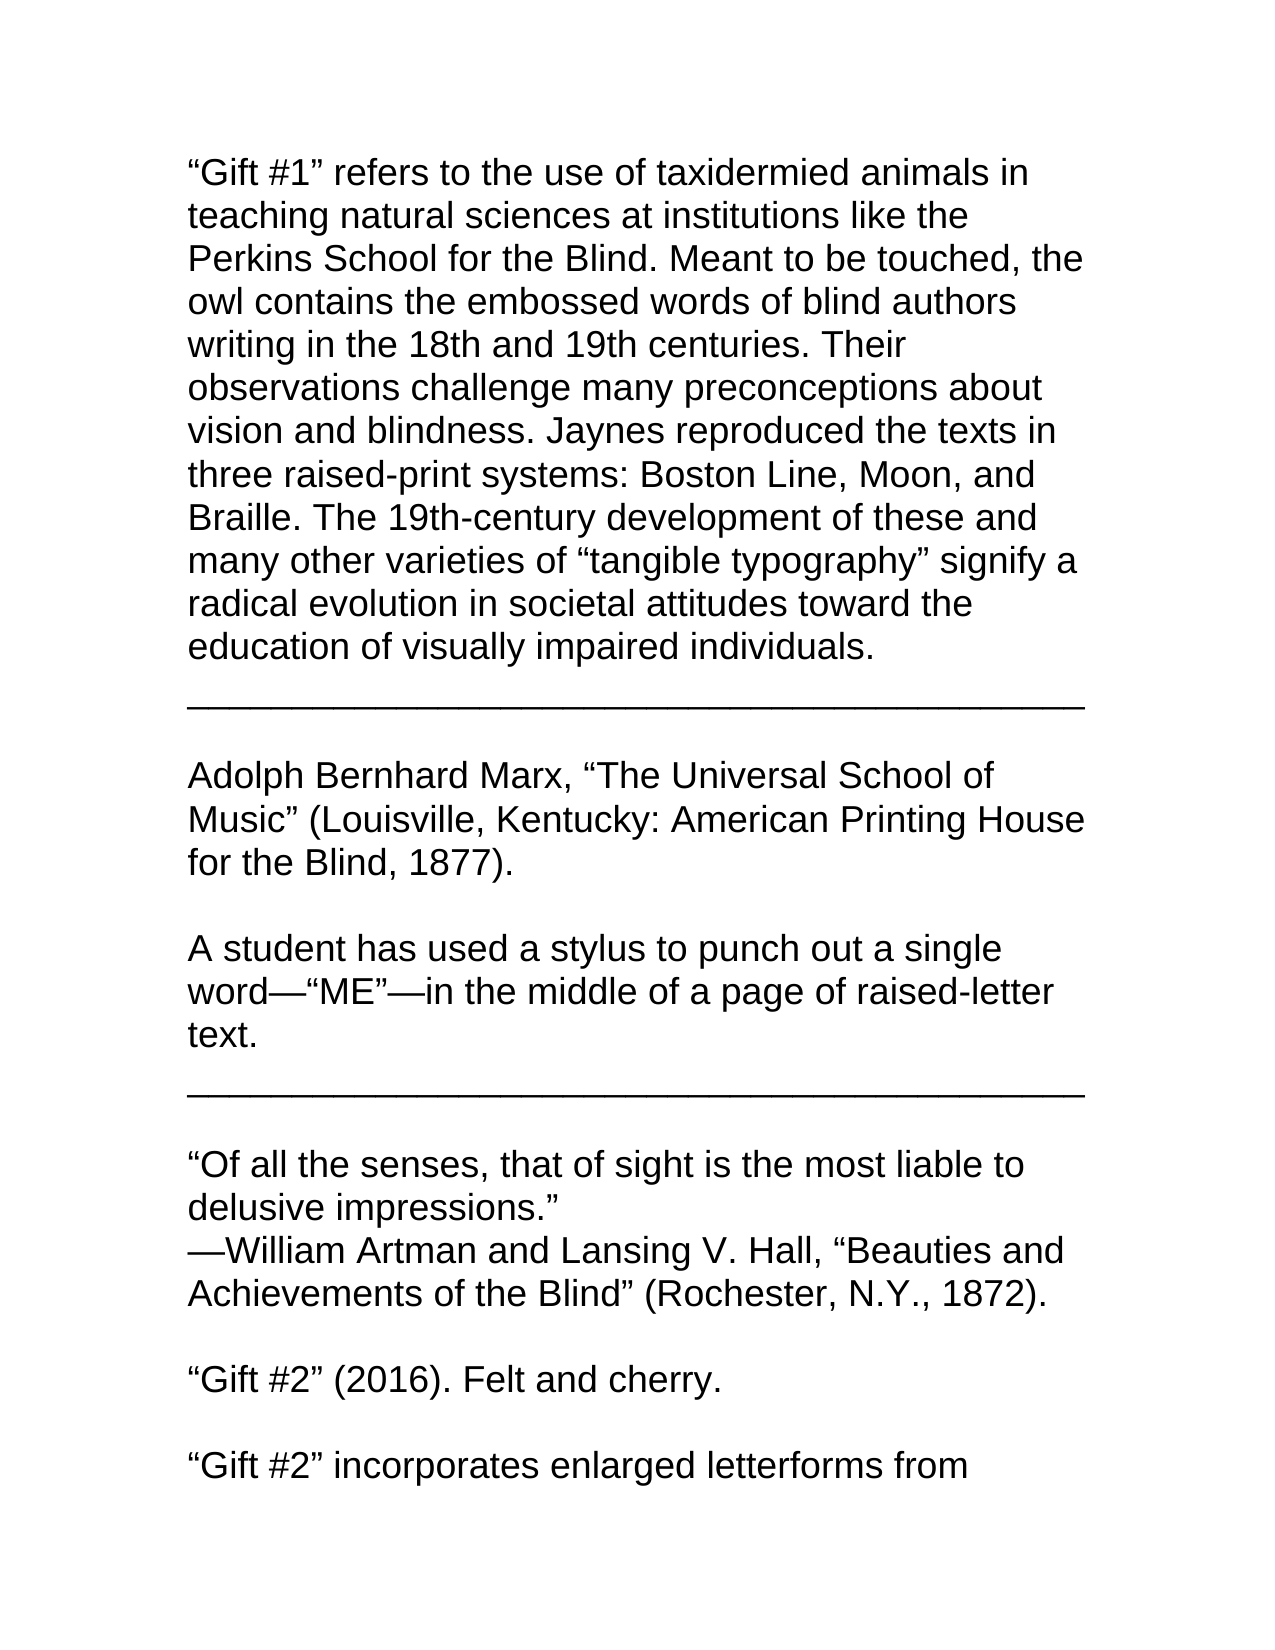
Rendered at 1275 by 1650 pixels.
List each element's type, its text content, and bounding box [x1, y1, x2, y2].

text Adolph Bernhard Marx, “The Universal School of Music” (Louisville, Kentucky: American Printing House for the Blind, 1877). [187, 754, 1087, 883]
text ___________________________________________ [187, 1056, 1087, 1099]
text A student has used a stylus to punch out a single word—“ME”—in the middle of a page of raised-letter text. [187, 926, 1087, 1056]
text —William Artman and Lansing V. Hall, “Beauties and Achievements of the Blind” (Rochester, N.Y., 1872). [187, 1228, 1087, 1314]
text “Gift #1” refers to the use of taxidermied animals in teaching natural sciences at institutions like the Perkins School for the Blind. Meant to be touched, the owl contains the embossed words of blind authors writing in the 18th and 19th centuries. Their observations challenge many preconceptions about vision and blindness. Jaynes reproduced the texts in three raised-print systems: Boston Line, Moon, and Braille. The 19th-century development of these and many other varieties of “tangible typography” signify a radical evolution in societal attitudes toward the education of visually impaired individuals. [187, 150, 1087, 667]
text “Gift #2” (2016). Felt and cherry. [187, 1357, 1087, 1401]
text “Of all the senses, that of sight is the most liable to delusive impressions.” [187, 1142, 1087, 1228]
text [187, 1444, 1087, 1487]
text ___________________________________________ [187, 667, 1087, 711]
